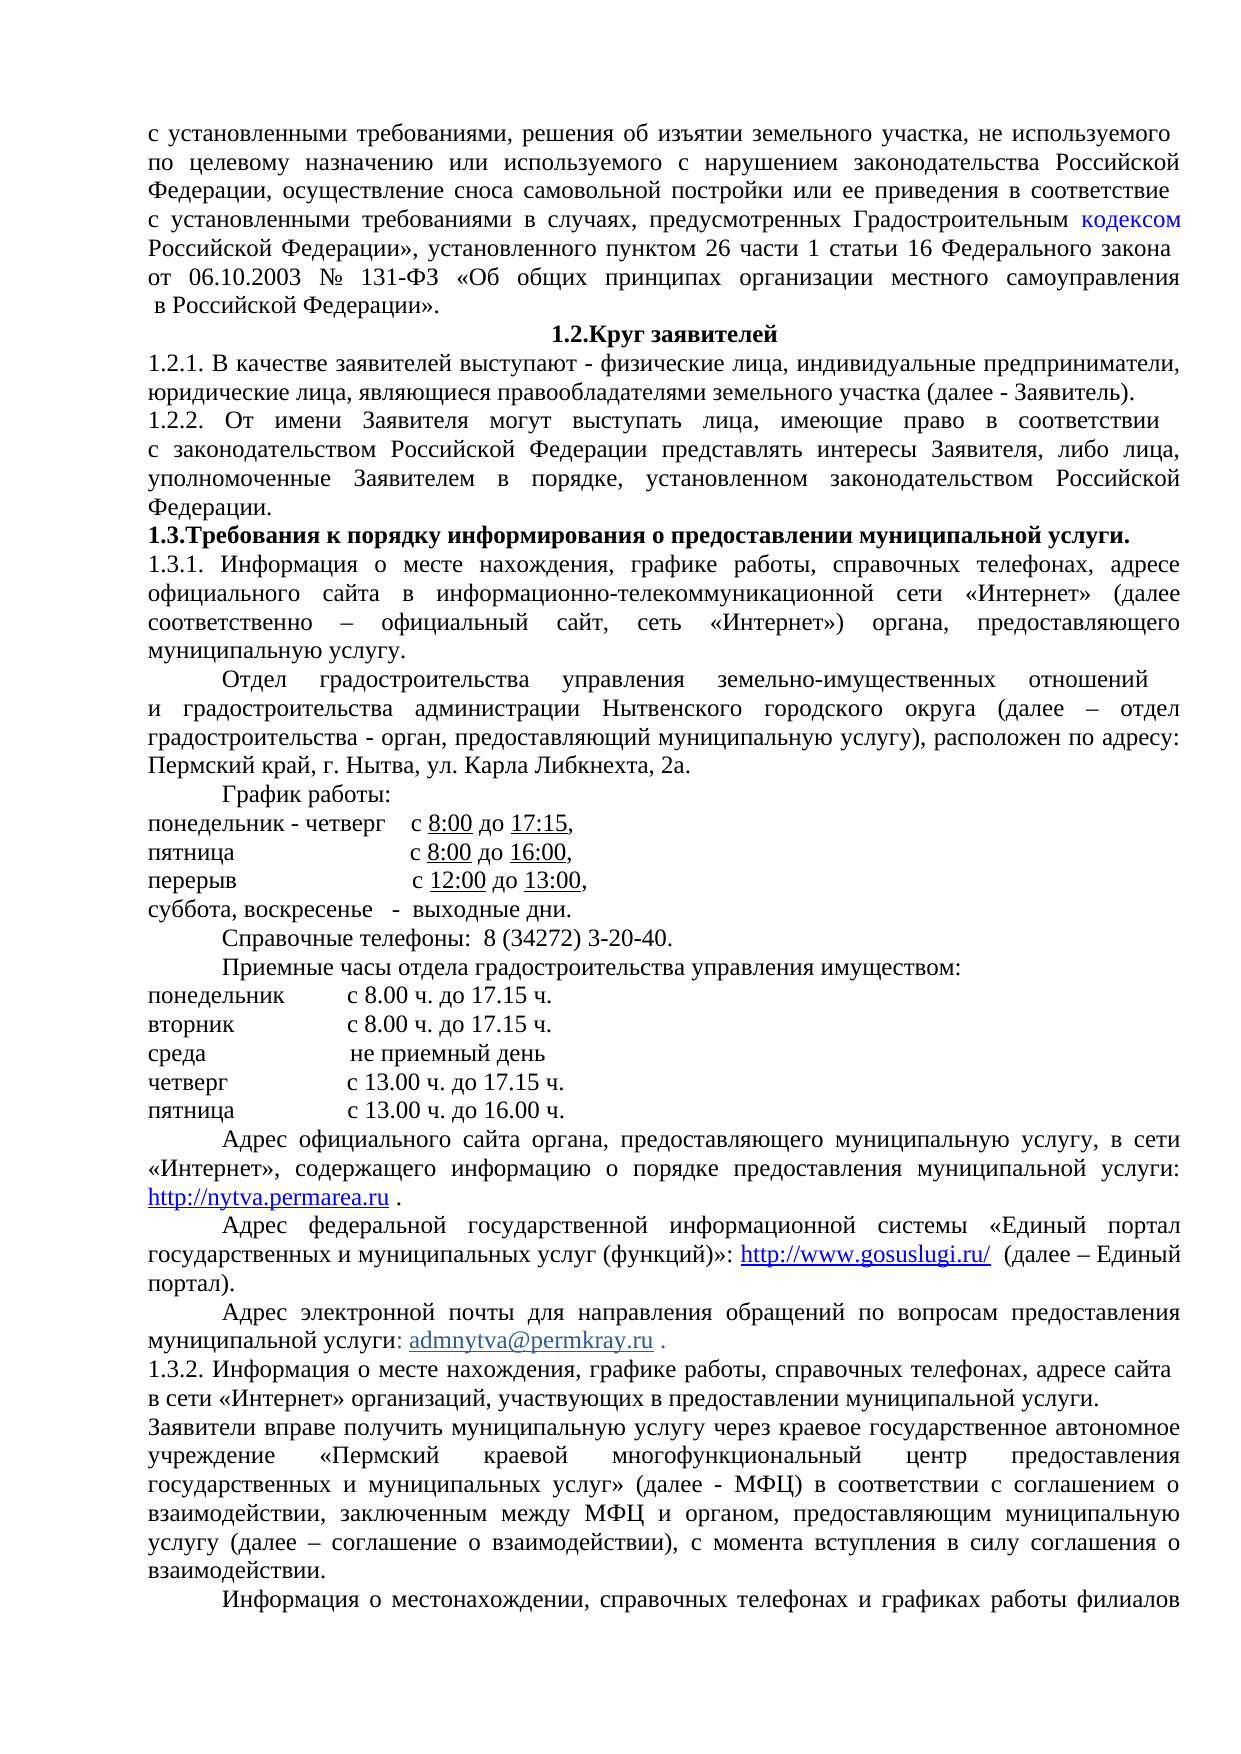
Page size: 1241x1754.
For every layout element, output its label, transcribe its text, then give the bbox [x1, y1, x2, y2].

text вторник с 8.00 ч. до 17.15 ч. [148, 1009, 1181, 1038]
text Справочные телефоны: 8 (34272) 3-20-40. [148, 923, 1181, 952]
text 1.2.Круг заявителей [148, 319, 1181, 348]
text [148, 118, 1181, 319]
text понедельник с 8.00 ч. до 17.15 ч. [148, 981, 1181, 1009]
text пятница с 8:00 до 16:00, [148, 837, 1181, 866]
text пятница с 13.00 ч. до 16.00 ч. [148, 1096, 1181, 1124]
text Заявители вправе получить муниципальную услугу через краевое государственное автономное учреждение «Пермский краевой многофункциональный центр предоставления государственных и муниципальных услуг» (далее - МФЦ) в соответствии с соглашением о взаимодействии, заключенным между МФЦ и органом, предоставляющим муниципальную услугу (далее – соглашение о взаимодействии), с момента вступления в силу соглашения о взаимодействии. [148, 1412, 1181, 1584]
text Адрес официального сайта органа, предоставляющего муниципальную услугу, в сети «Интернет», содержащего информацию о порядке предоставления муниципальной услуги: http://nytva.permarea.ru . [148, 1124, 1181, 1211]
text Адрес федеральной государственной информационной системы «Единый портал государственных и муниципальных услуг (функций)»: http://www.gosuslugi.ru/ (далее – Единый портал). [148, 1211, 1181, 1297]
text Приемные часы отдела градостроительства управления имуществом: [148, 952, 1181, 981]
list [148, 1584, 1181, 1613]
text перерыв с 12:00 до 13:00, [148, 866, 1181, 894]
text суббота, воскресенье - выходные дни. [148, 894, 1181, 923]
text 1.3.1. Информация о месте нахождения, графике работы, справочных телефонах, адресе официального сайта в информационно-телекоммуникационной сети «Интернет» (далее соответственно – официальный сайт, сеть «Интернет») органа, предоставляющего муниципальную услугу. [148, 549, 1181, 664]
text 1.3.2. Информация о месте нахождения, графике работы, справочных телефонах, адресе сайта в сети «Интернет» организаций, участвующих в предоставлении муниципальной услуги. [148, 1354, 1181, 1412]
text 1.2.1. В качестве заявителей выступают - физические лица, индивидуальные предприниматели, юридические лица, являющиеся правообладателями земельного участка (далее - Заявитель). [148, 348, 1181, 406]
text среда не приемный день [148, 1038, 1181, 1067]
text Адрес электронной почты для направления обращений по вопросам предоставления муниципальной услуги: admnytva@permkray.ru . [148, 1297, 1181, 1354]
text 1.2.2. От имени Заявителя могут выступать лица, имеющие право в соответствии с законодательством Российской Федерации представлять интересы Заявителя, либо лица, уполномоченные Заявителем в порядке, установленном законодательством Российской Федерации. [148, 406, 1181, 521]
text понедельник - четверг с 8:00 до 17:15, [148, 808, 1181, 837]
text 1.3.Требования к порядку информирования о предоставлении муниципальной услуги. [148, 521, 1181, 549]
text четверг с 13.00 ч. до 17.15 ч. [148, 1067, 1181, 1096]
text График работы: [148, 779, 1181, 808]
text Отдел градостроительства управления земельно-имущественных отношений и градостроительства администрации Нытвенского городского округа (далее – отдел градостроительства - орган, предоставляющий муниципальную услугу), расположен по адресу: Пермский край, г. Нытва, ул. Карла Либкнехта, 2а. [148, 664, 1181, 779]
